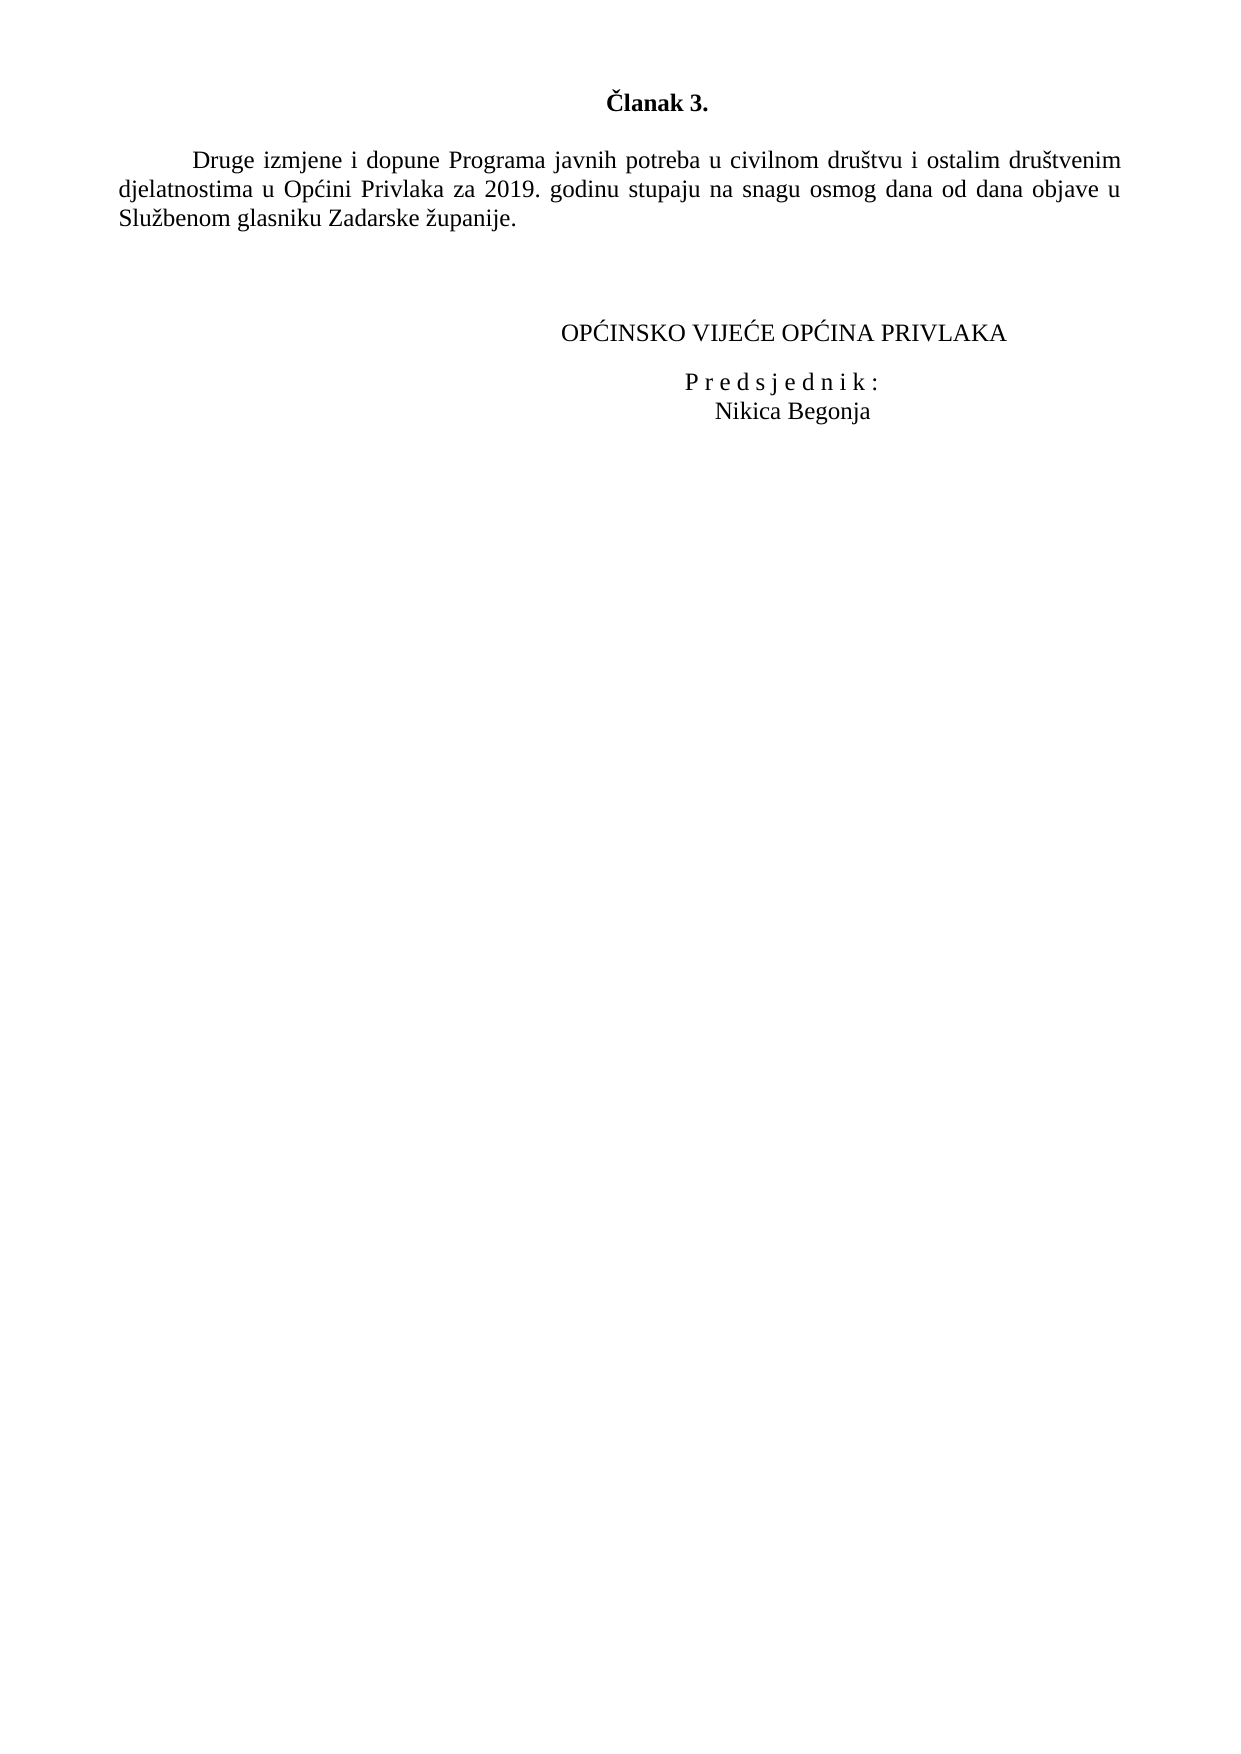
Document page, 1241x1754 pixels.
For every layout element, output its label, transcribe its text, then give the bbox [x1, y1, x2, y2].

subtitle Članak 3. [606, 88, 1134, 117]
text OPĆINSKO VIJEĆE OPĆINA PRIVLAKA [561, 318, 1134, 347]
text Druge izmjene i dopune Programa javnih potreba u civilnom društvu i ostalim društvenim djelatnostima u Općini Privlaka za 2019. godinu stupaju na snagu osmog dana od dana objave u Službenom glasniku Zadarske županije. [118, 145, 1122, 232]
text P r e d s j e d n i k : Nikica Begonja [684, 367, 943, 425]
